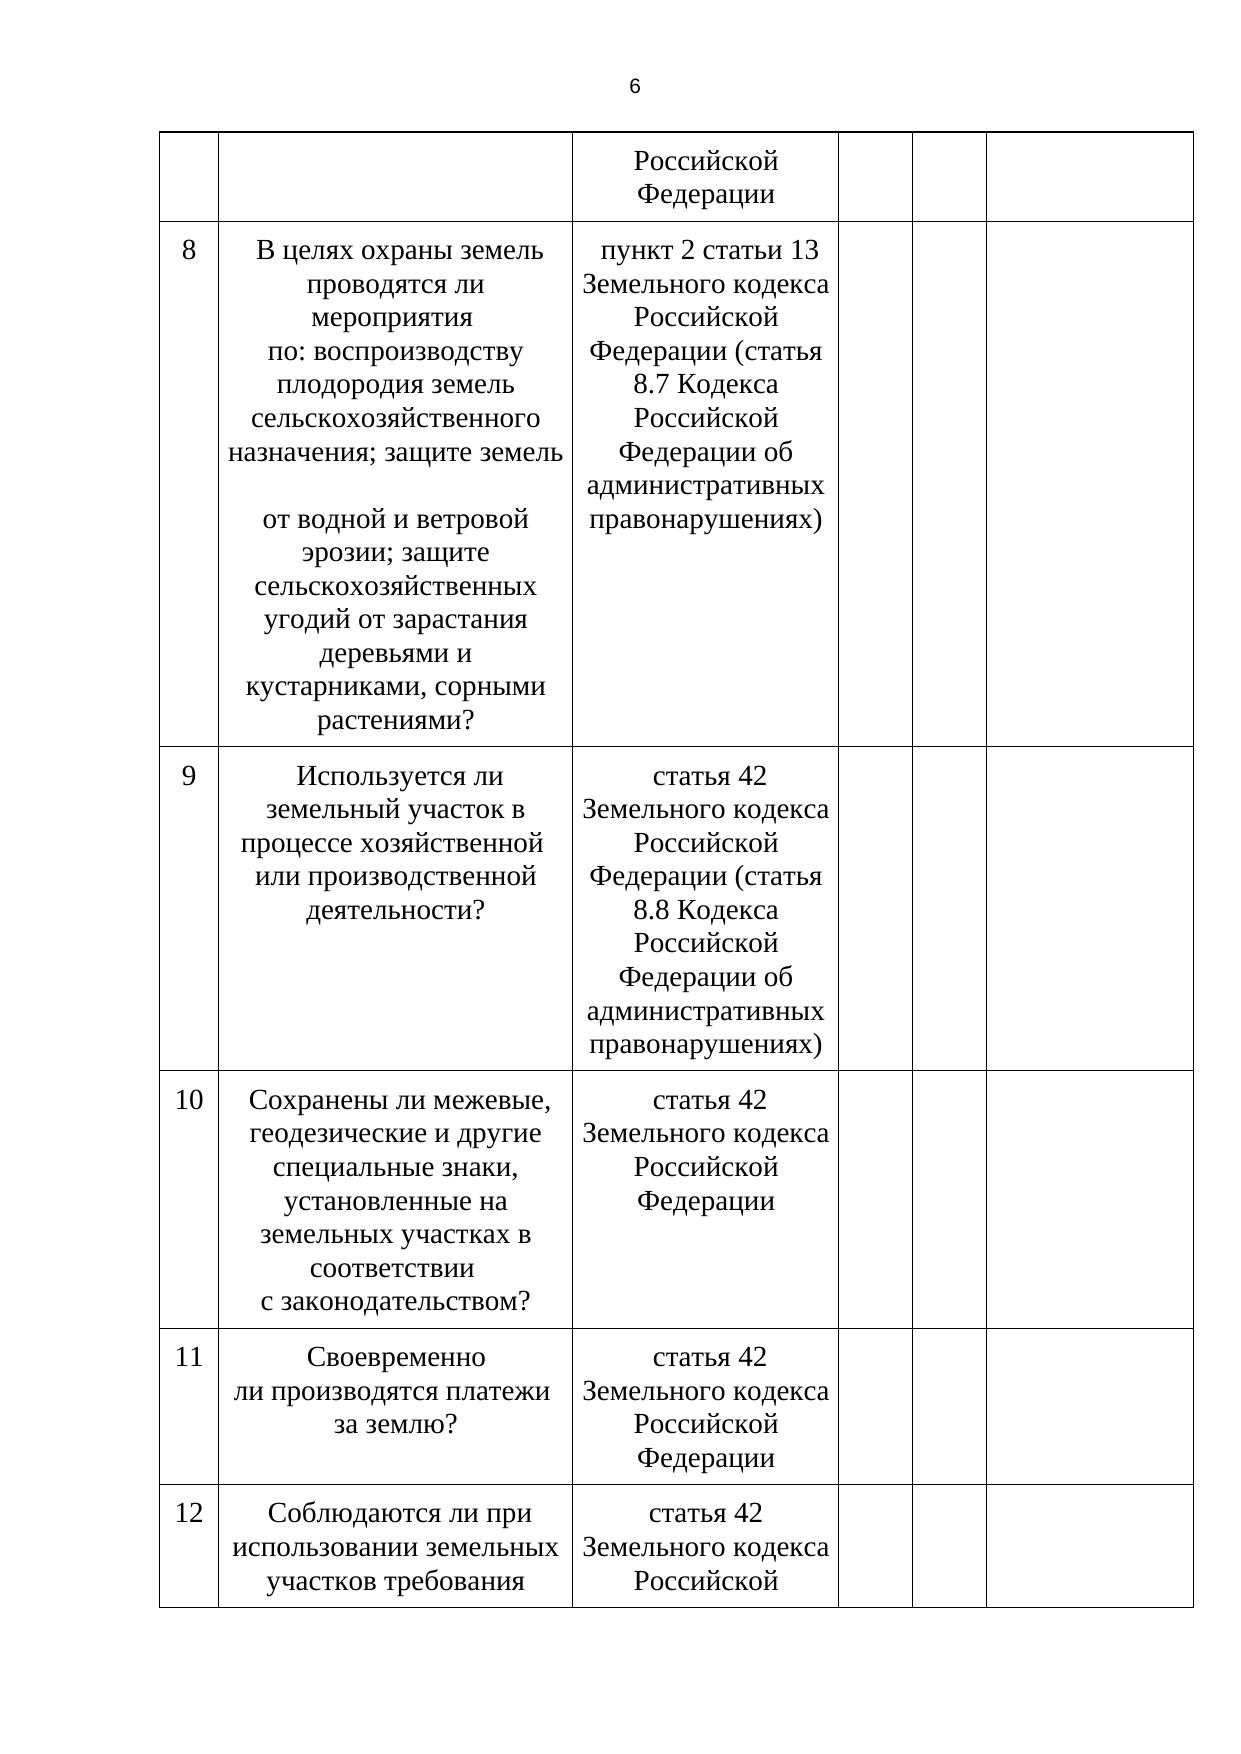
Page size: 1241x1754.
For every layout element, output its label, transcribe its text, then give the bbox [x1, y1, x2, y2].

table_cell [839, 133, 912, 221]
table_cell статья 42 Земельного кодекса Российской Федерации (статья 8.8 Кодекса Российской Федерации об административных правонарушениях) [573, 747, 838, 1070]
table_cell Используется ли земельный участок в процессе хозяйственной или производственной деятельности? [219, 747, 572, 1070]
table_cell [839, 747, 912, 1070]
table_cell [839, 222, 912, 746]
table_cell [573, 133, 838, 221]
table_cell Сохранены ли межевые, геодезические и другие специальные знаки, установленные на земельных участках в соответствии с законодательством? [219, 1071, 572, 1327]
table_cell [839, 1071, 912, 1327]
table_cell [987, 1485, 1193, 1607]
table_cell Своевременно ли производятся платежи за землю? [219, 1329, 572, 1484]
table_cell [219, 1485, 572, 1607]
table_cell [913, 1485, 986, 1607]
table_cell 8 [160, 222, 218, 746]
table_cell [219, 133, 572, 221]
table_cell [913, 133, 986, 221]
table_cell В целях охраны земель проводятся ли мероприятия по: воспроизводству плодородия земель сельскохозяйственного назначения; защите земель от водной и ветровой эрозии; защите сельскохозяйственных угодий от зарастания деревьями и кустарниками, сорными растениями? [219, 222, 572, 746]
table_cell [839, 1485, 912, 1607]
table_cell [987, 1071, 1193, 1327]
table_cell [987, 222, 1193, 746]
table_cell статья 42 Земельного кодекса Российской Федерации [573, 1329, 838, 1484]
table_cell 7 [160, 133, 218, 221]
table_cell статья 42 Земельного кодекса Российской Федерации [573, 1071, 838, 1327]
table_cell 12 [160, 1485, 218, 1607]
table_cell 11 [160, 1329, 218, 1484]
table_cell [913, 747, 986, 1070]
table_cell [839, 1329, 912, 1484]
table_cell [913, 1071, 986, 1327]
table_cell [987, 1329, 1193, 1484]
table_cell [913, 1329, 986, 1484]
table_cell 10 [160, 1071, 218, 1327]
table_cell [987, 133, 1193, 221]
table_cell пункт 2 статьи 13 Земельного кодекса Российской Федерации (статья 8.7 Кодекса Российской Федерации об административных правонарушениях) [573, 222, 838, 746]
table_cell [913, 222, 986, 746]
table_cell [987, 747, 1193, 1070]
table_cell 9 [160, 747, 218, 1070]
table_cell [573, 1485, 838, 1607]
